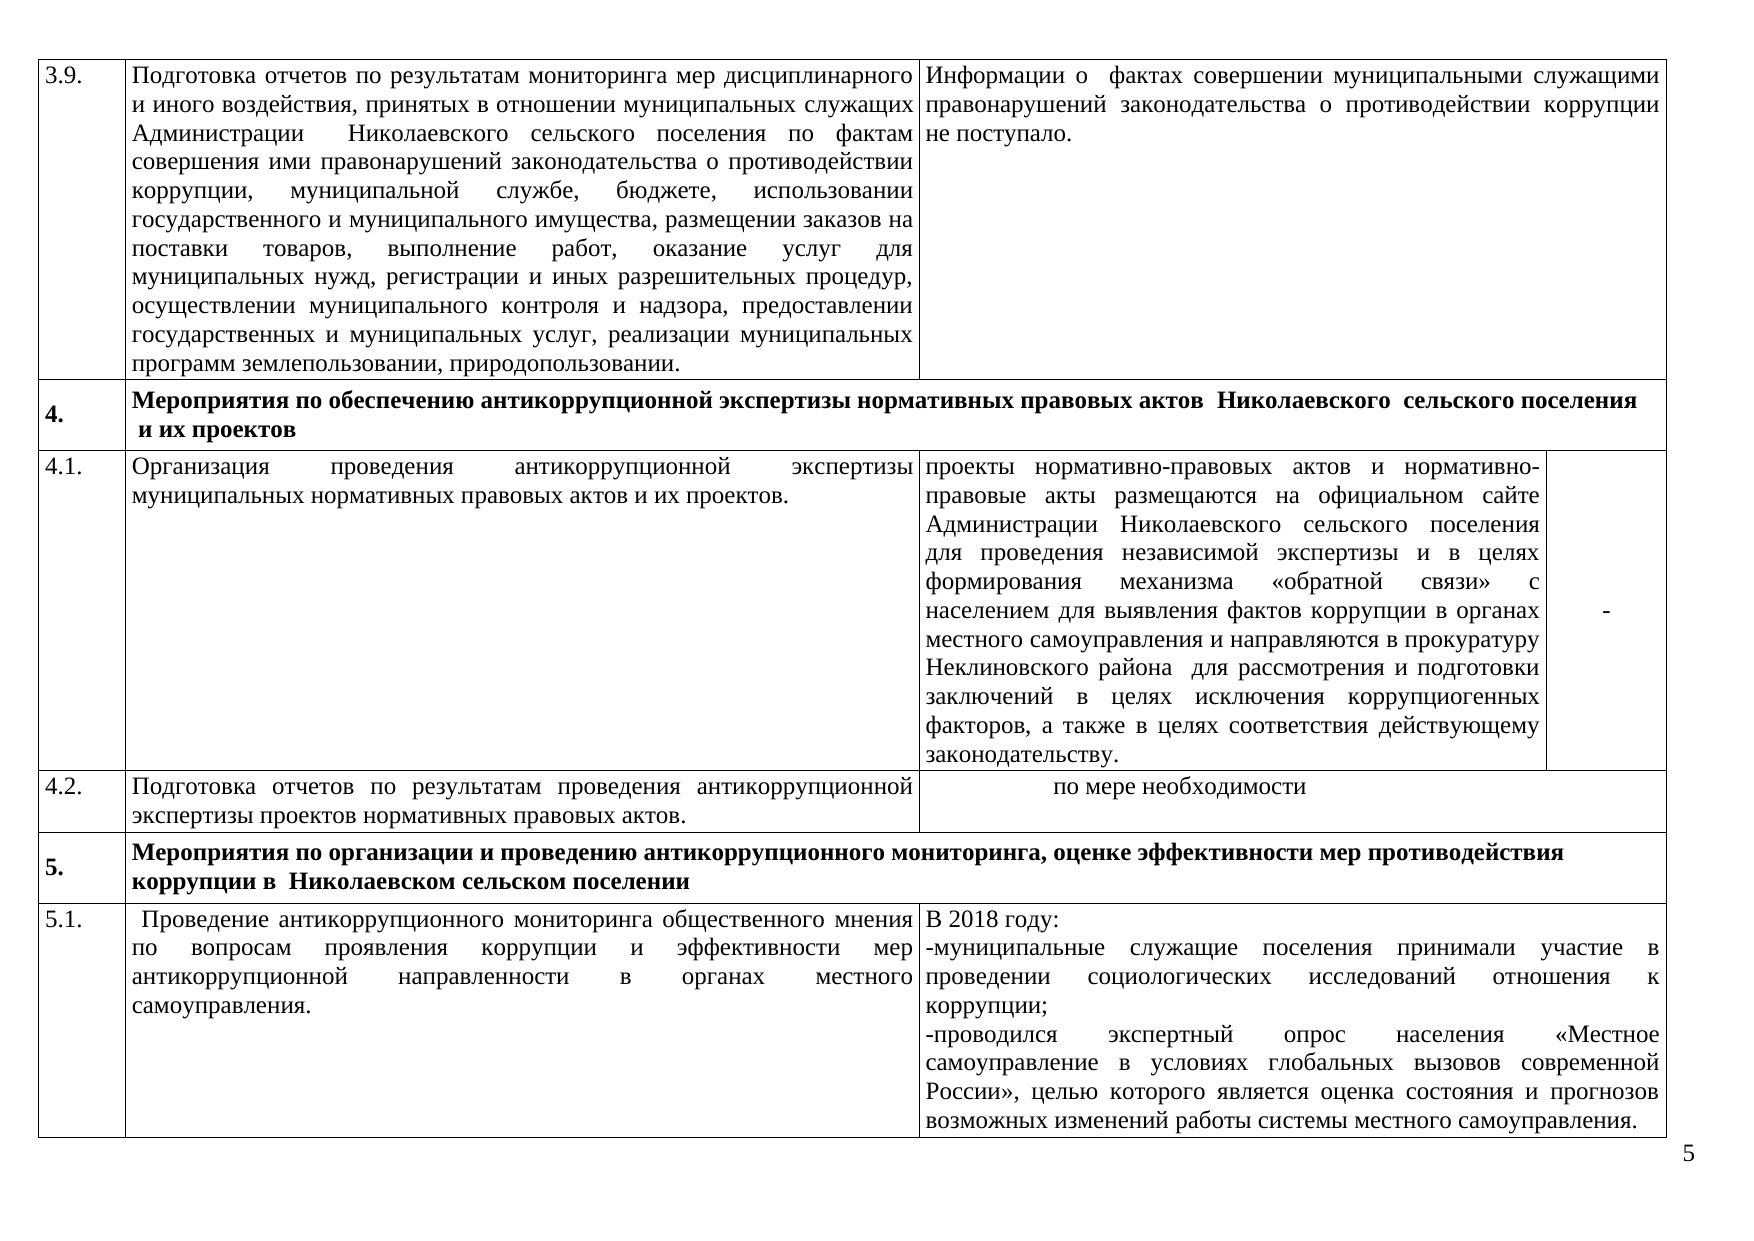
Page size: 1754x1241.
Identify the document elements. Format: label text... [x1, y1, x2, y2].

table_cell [920, 904, 1666, 1137]
table_cell 5. [39, 833, 125, 903]
table_cell 5.1. [39, 904, 125, 1137]
table_cell - [1547, 451, 1666, 770]
table_cell Организация проведения антикоррупционной экспертизы муниципальных нормативных правовых актов и их проектов. [126, 451, 919, 770]
table_cell Мероприятия по организации и проведению антикоррупционного мониторинга, оценке эффективности мер противодействия коррупции в Николаевском сельском поселении [126, 833, 1666, 903]
table_cell Подготовка отчетов по результатам мониторинга мер дисциплинарного и иного воздействия, принятых в отношении муниципальных служащих Администрации Николаевского сельского поселения по фактам совершения ими правонарушений законодательства о противодействии коррупции, муниципальной службе, бюджете, использовании государственного и муниципального имущества, размещении заказов на поставки товаров, выполнение работ, оказание услуг для муниципальных нужд, регистрации и иных разрешительных процедур, осуществлении муниципального контроля и надзора, предоставлении государственных и муниципальных услуг, реализации муниципальных программ землепользовании, природопользовании. [126, 60, 919, 379]
table_cell по мере необходимости [920, 771, 1666, 832]
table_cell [126, 904, 919, 1137]
table_cell 3.9. [39, 60, 125, 379]
table_cell Подготовка отчетов по результатам проведения антикоррупционной экспертизы проектов нормативных правовых актов. [126, 771, 919, 832]
table_cell проекты нормативно-правовых актов и нормативно-правовые акты размещаются на официальном сайте Администрации Николаевского сельского поселения для проведения независимой экспертизы и в целях формирования механизма «обратной связи» с населением для выявления фактов коррупции в органах местного самоуправления и направляются в прокуратуру Неклиновского района для рассмотрения и подготовки заключений в целях исключения коррупциогенных факторов, а также в целях соответствия действующему законодательству. [920, 451, 1546, 770]
table_cell Мероприятия по обеспечению антикоррупционной экспертизы нормативных правовых актов Николаевского сельского поселения и их проектов [126, 380, 1666, 450]
table_cell 4.1. [39, 451, 125, 770]
table_cell 4. [39, 380, 125, 450]
table_cell 4.2. [39, 771, 125, 832]
table_cell Информации о фактах совершении муниципальными служащими правонарушений законодательства о противодействии коррупции не поступало. [920, 60, 1666, 379]
